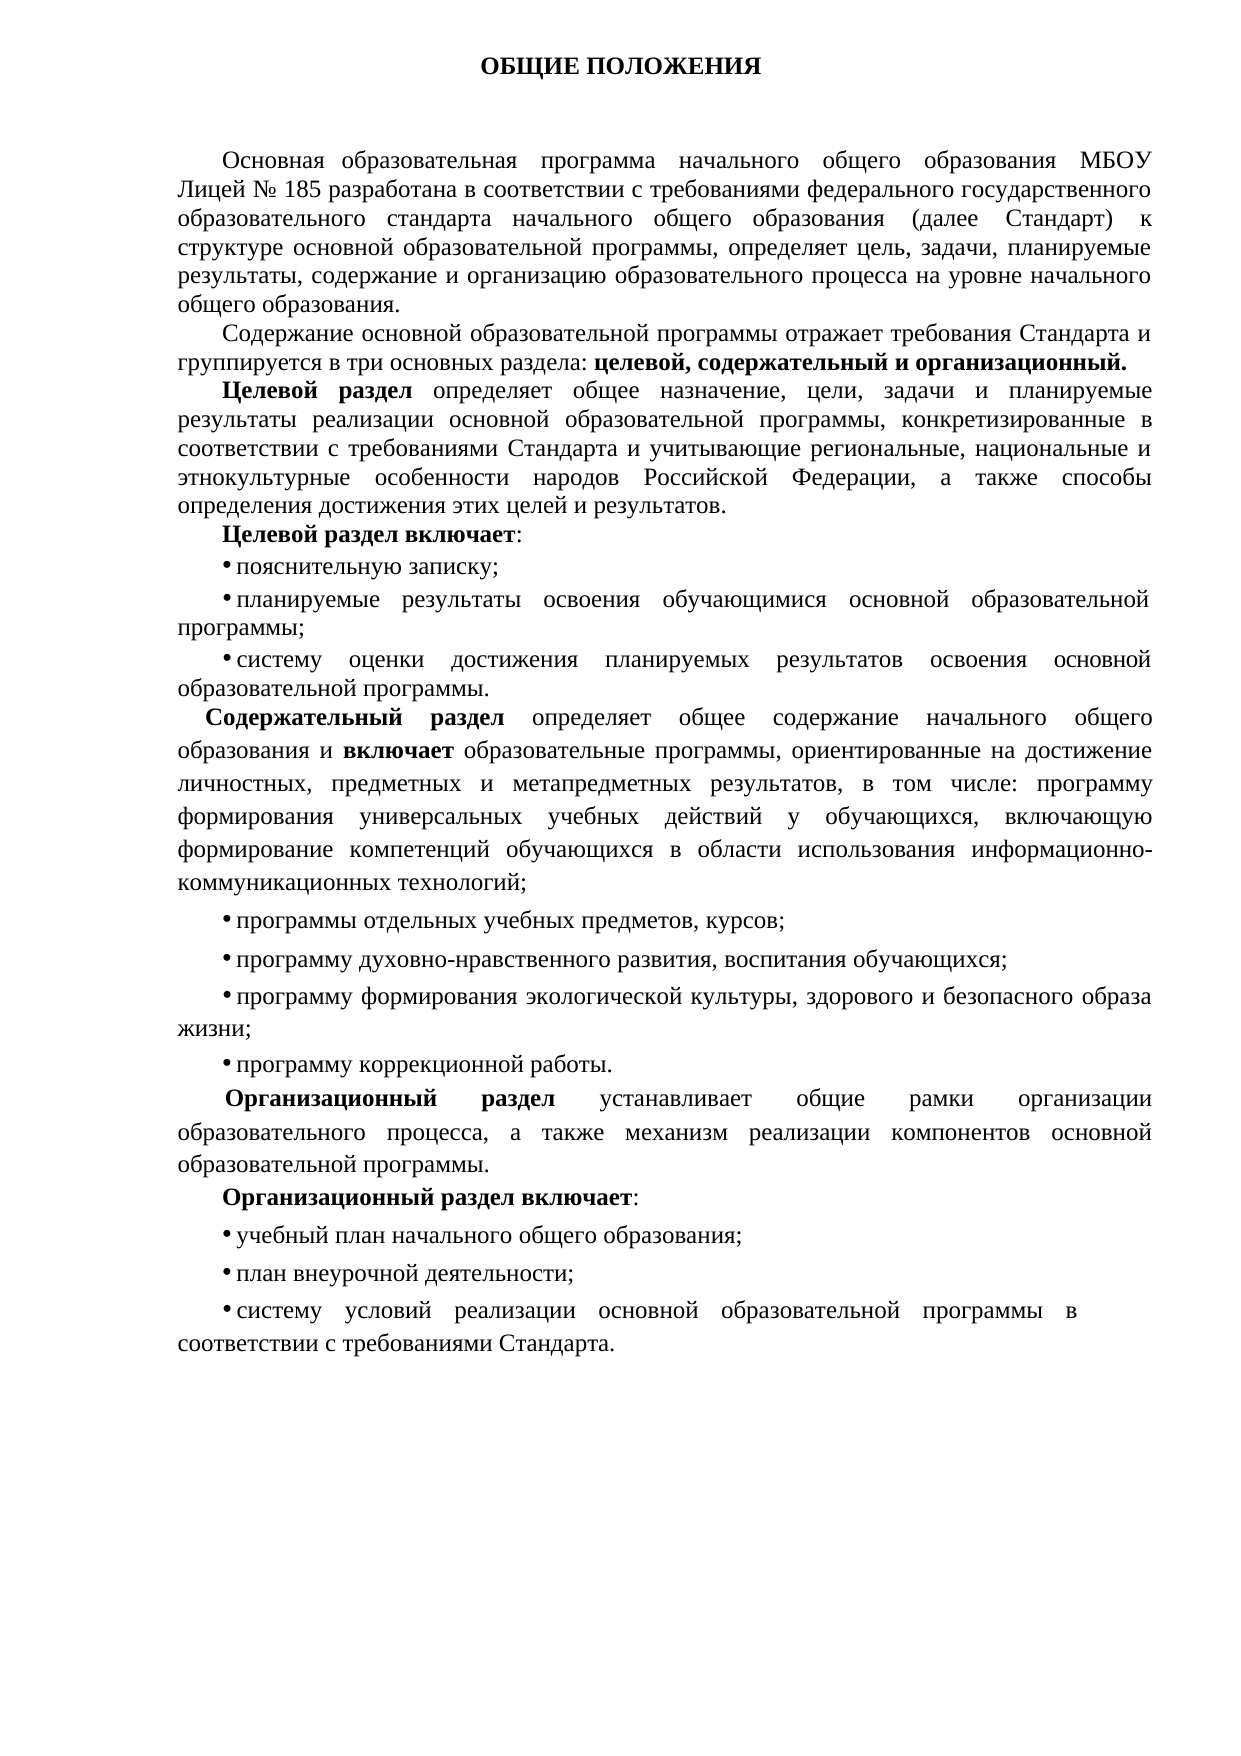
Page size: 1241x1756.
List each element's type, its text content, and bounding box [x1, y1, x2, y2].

list систему условий реализации основной образовательной программы в соответствии с требованиями Стандарта. [177, 1292, 1077, 1357]
text Организационный раздел устанавливает общие рамки организации образовательного процесса, а также механизм реализации компонентов основной образовательной программы. [177, 1083, 1152, 1178]
text Основная образовательная программа начального общего образования МБОУ Лицей № 185 разработана в соответствии с требованиями федерального государственного образовательного стандарта начального общего образования (далее Стандарт) к структуре основной образовательной программы, определяет цель, задачи, планируемые результаты, содержание и организацию образовательного процесса на уровне начального общего образования. [177, 145, 1152, 318]
list план внеурочной деятельности; [222, 1254, 1211, 1287]
list программу формирования экологической культуры, здорового и безопасного образа жизни; [177, 977, 1152, 1042]
text Содержание основной образовательной программы отражает требования Стандарта и группируется в три основных раздела: целевой, содержательный и организационный. [177, 318, 1152, 375]
list учебный план начального общего образования; [222, 1216, 1211, 1250]
list программы отдельных учебных предметов, курсов; [222, 901, 1211, 935]
text Целевой раздел определяет общее назначение, цели, задачи и планируемые результаты реализации основной образовательной программы, конкретизированные в соответствии с требованиями Стандарта и учитывающие региональные, национальные и этнокультурные особенности народов Российской Федерации, а также способы определения достижения этих целей и результатов. [177, 375, 1152, 519]
subtitle Организационный раздел включает: [222, 1183, 1211, 1211]
list программу коррекционной работы. [222, 1046, 1211, 1079]
list систему оценки достижения планируемых результатов освоения основной образовательной программы. [177, 642, 1153, 702]
text Содержательный раздел определяет общее содержание начального общего образования и включает образовательные программы, ориентированные на достижение личностных, предметных и метапредметных результатов, в том числе: программу формирования универсальных учебных действий у обучающихся, включающую формирование компетенций обучающихся в области использования информационно- коммуникационных технологий; [177, 702, 1153, 896]
subtitle Целевой раздел включает: [222, 519, 1211, 548]
list программу духовно-нравственного развития, воспитания обучающихся; [222, 940, 1211, 973]
subtitle ОБЩИЕ ПОЛОЖЕНИЯ [478, 51, 764, 80]
list пояснительную записку; [222, 548, 1211, 581]
list планируемые результаты освоения обучающимися основной образовательной программы; [177, 581, 1152, 641]
